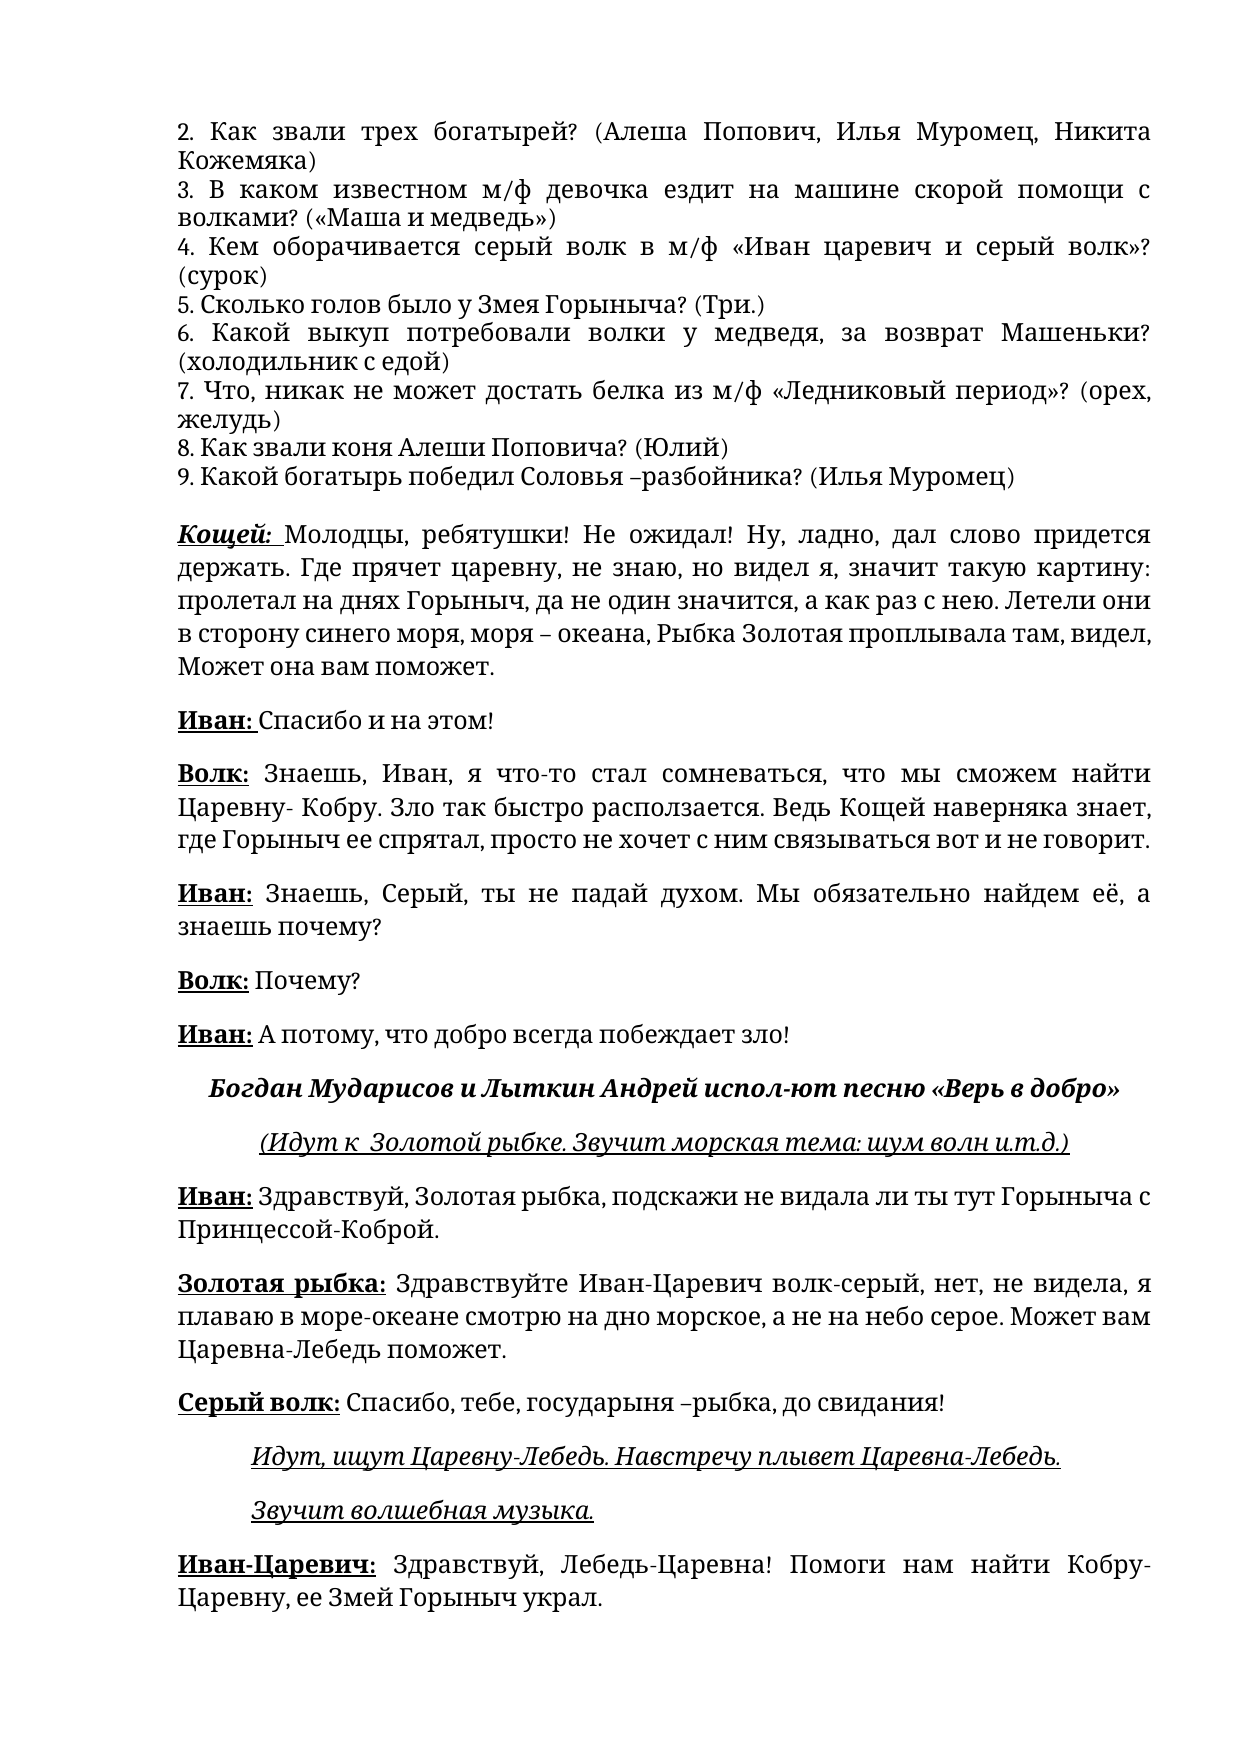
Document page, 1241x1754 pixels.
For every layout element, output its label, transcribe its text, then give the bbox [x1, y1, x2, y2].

text 7. Что, никак не может достать белка из м/ф «Ледниковый период»? (орех, желудь) [177, 377, 1152, 434]
text Звучит волшебная музыка. [177, 1497, 1152, 1526]
text 4. Кем оборачивается серый волк в м/ф «Иван царевич и серый волк»? (сурок) [177, 233, 1152, 291]
text 5. Сколько голов было у Змея Горыныча? (Три.) [177, 291, 1152, 319]
text Богдан Мударисов и Лыткин Андрей испол-ют песню «Верь в добро» [177, 1075, 1152, 1104]
text 9. Какой богатырь победил Соловья –разбойника? (Илья Муромец) [177, 463, 1152, 492]
text 3. В каком известном м/ф девочка ездит на машине скорой помощи с волками? («Маша и медведь») [177, 176, 1152, 233]
text Серый волк: Спасибо, тебе, государыня –рыбка, до свидания! [177, 1389, 1152, 1418]
text 8. Как звали коня Алеши Поповича? (Юлий) [177, 434, 1152, 463]
text (Идут к Золотой рыбке. Звучит морская тема: шум волн и.т.д.) [177, 1129, 1152, 1157]
text Волк: Почему? [177, 967, 1152, 996]
text Иван-Царевич: Здравствуй, Лебедь-Царевна! Помоги нам найти Кобру-Царевну, ее Змей Горыныч украл. [177, 1551, 1152, 1613]
text Волк: Знаешь, Иван, я что-то стал сомневаться, что мы сможем найти Царевну- Кобру. Зло так быстро расползается. Ведь Кощей наверняка знает, где Горыныч ее спрятал, просто не хочет с ним связываться вот и не говорит. [177, 760, 1152, 855]
text Золотая рыбка: Здравствуйте Иван-Царевич волк-серый, нет, не видела, я плаваю в море-океане смотрю на дно морское, а не на небо серое. Может вам Царевна-Лебедь поможет. [177, 1269, 1152, 1364]
text Иван: Здравствуй, Золотая рыбка, подскажи не видала ли ты тут Горыныча с Принцессой-Коброй. [177, 1183, 1152, 1244]
text Идут, ищут Царевну-Лебедь. Навстречу плывет Царевна-Лебедь. [177, 1443, 1152, 1472]
text Иван: А потому, что добро всегда побеждает зло! [177, 1021, 1152, 1050]
text 2. Как звали трех богатырей? (Алеша Попович, Илья Муромец, Никита Кожемяка) [177, 118, 1152, 176]
text 6. Какой выкуп потребовали волки у медведя, за возврат Машеньки? (холодильник с едой) [177, 319, 1152, 377]
text Иван: Спасибо и на этом! [177, 707, 1152, 735]
text Кощей: Молодцы, ребятушки! Не ожидал! Ну, ладно, дал слово придется держать. Где прячет царевну, не знаю, но видел я, значит такую картину: пролетал на днях Горыныч, да не один значится, а как раз с нею. Летели они в сторону синего моря, моря – океана, Рыбка Золотая проплывала там, видел, Может она вам поможет. [177, 521, 1152, 681]
text Иван: Знаешь, Серый, ты не падай духом. Мы обязательно найдем её, а знаешь почему? [177, 880, 1152, 942]
